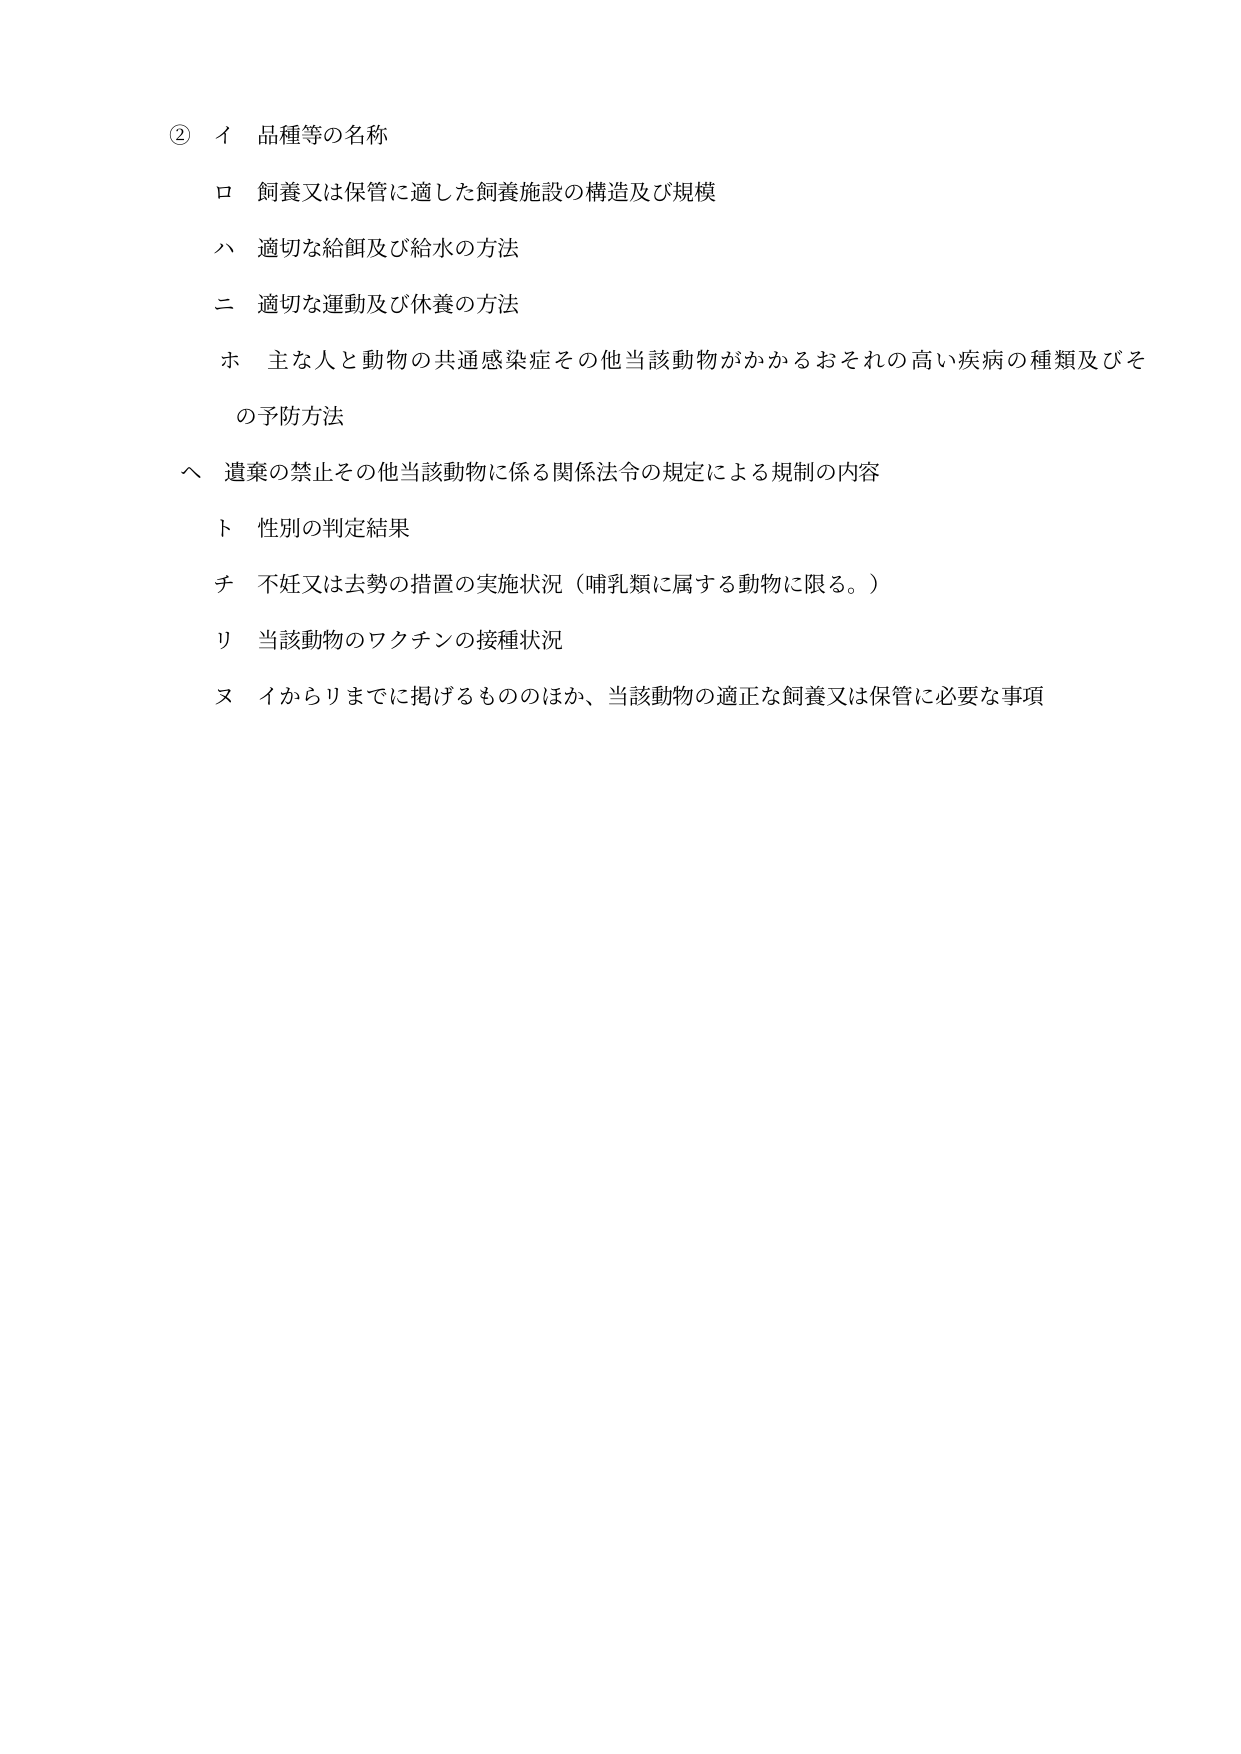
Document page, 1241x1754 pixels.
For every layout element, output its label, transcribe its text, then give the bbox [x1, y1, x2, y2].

text ト 性別の判定結果 [148, 499, 1152, 555]
text ニ 適切な運動及び休養の方法 [148, 274, 1152, 331]
text リ 当該動物のワクチンの接種状況 [148, 611, 1152, 667]
text ② イ 品種等の名称 [148, 106, 1152, 162]
text ホ 主な人と動物の共通感染症その他当該動物がかかるおそれの高い疾病の種類及びそ の予防方法 [148, 331, 1152, 443]
text ロ 飼養又は保管に適した飼養施設の構造及び規模 [148, 162, 1152, 218]
text ヘ 遺棄の禁止その他当該動物に係る関係法令の規定による規制の内容 [148, 443, 1152, 499]
text チ 不妊又は去勢の措置の実施状況（哺乳類に属する動物に限る。） [148, 555, 1152, 611]
text ハ 適切な給餌及び給水の方法 [148, 218, 1152, 274]
text ヌ イからリまでに掲げるもののほか、当該動物の適正な飼養又は保管に必要な事項 [148, 667, 1152, 723]
